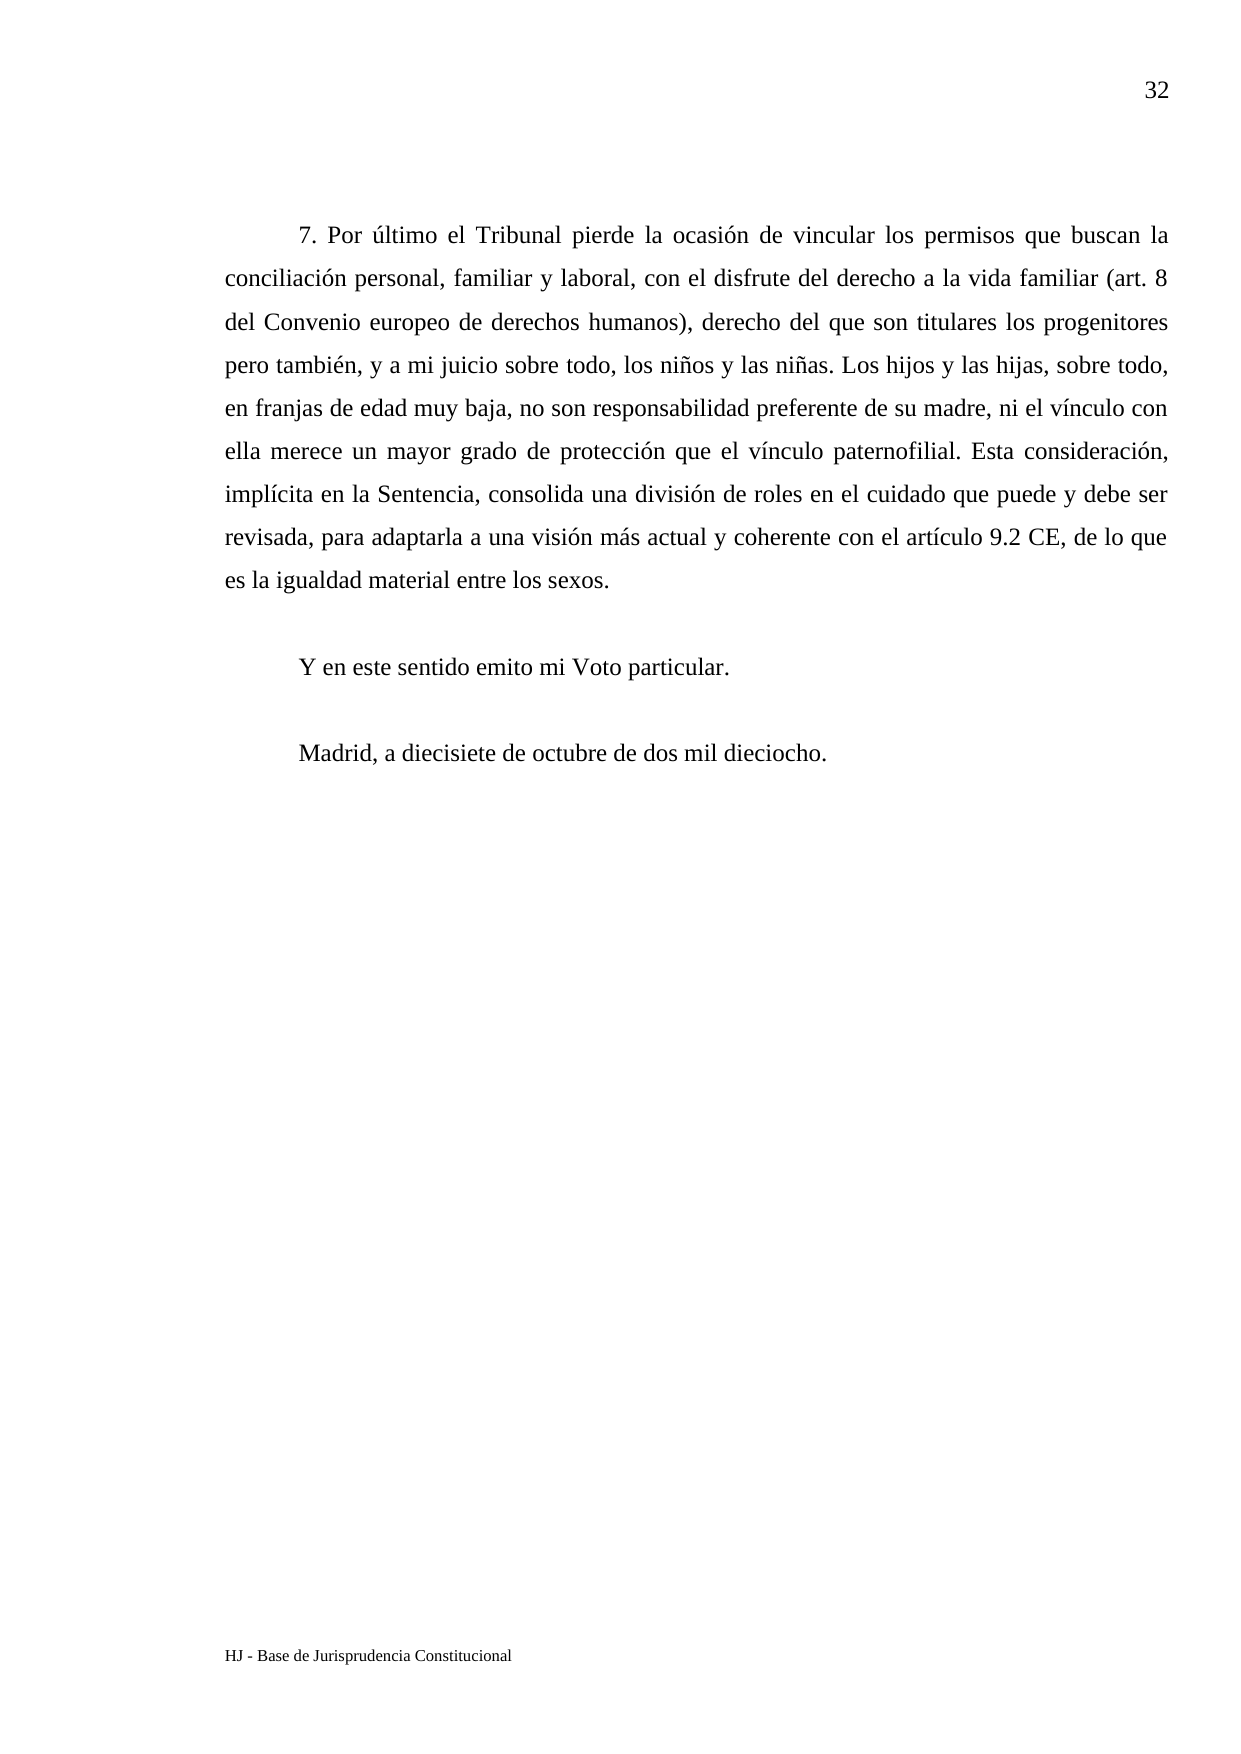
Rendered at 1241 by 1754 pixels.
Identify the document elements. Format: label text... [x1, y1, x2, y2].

text Madrid, a diecisiete de octubre de dos mil dieciocho. [224, 738, 1169, 767]
text Y en este sentido emito mi Voto particular. [224, 652, 1169, 680]
text 7. Por último el Tribunal pierde la ocasión de vincular los permisos que buscan la conciliación personal, familiar y laboral, con el disfrute del derecho a la vida familiar (art. 8 del Convenio europeo de derechos humanos), derecho del que son titulares los progenitores pero también, y a mi juicio sobre todo, los niños y las niñas. Los hijos y las hijas, sobre todo, en franjas de edad muy baja, no son responsabilidad preferente de su madre, ni el vínculo con ella merece un mayor grado de protección que el vínculo paternofilial. Esta consideración, implícita en la Sentencia, consolida una división de roles en el cuidado que puede y debe ser revisada, para adaptarla a una visión más actual y coherente con el artículo 9.2 CE, de lo que es la igualdad material entre los sexos. [224, 220, 1169, 594]
